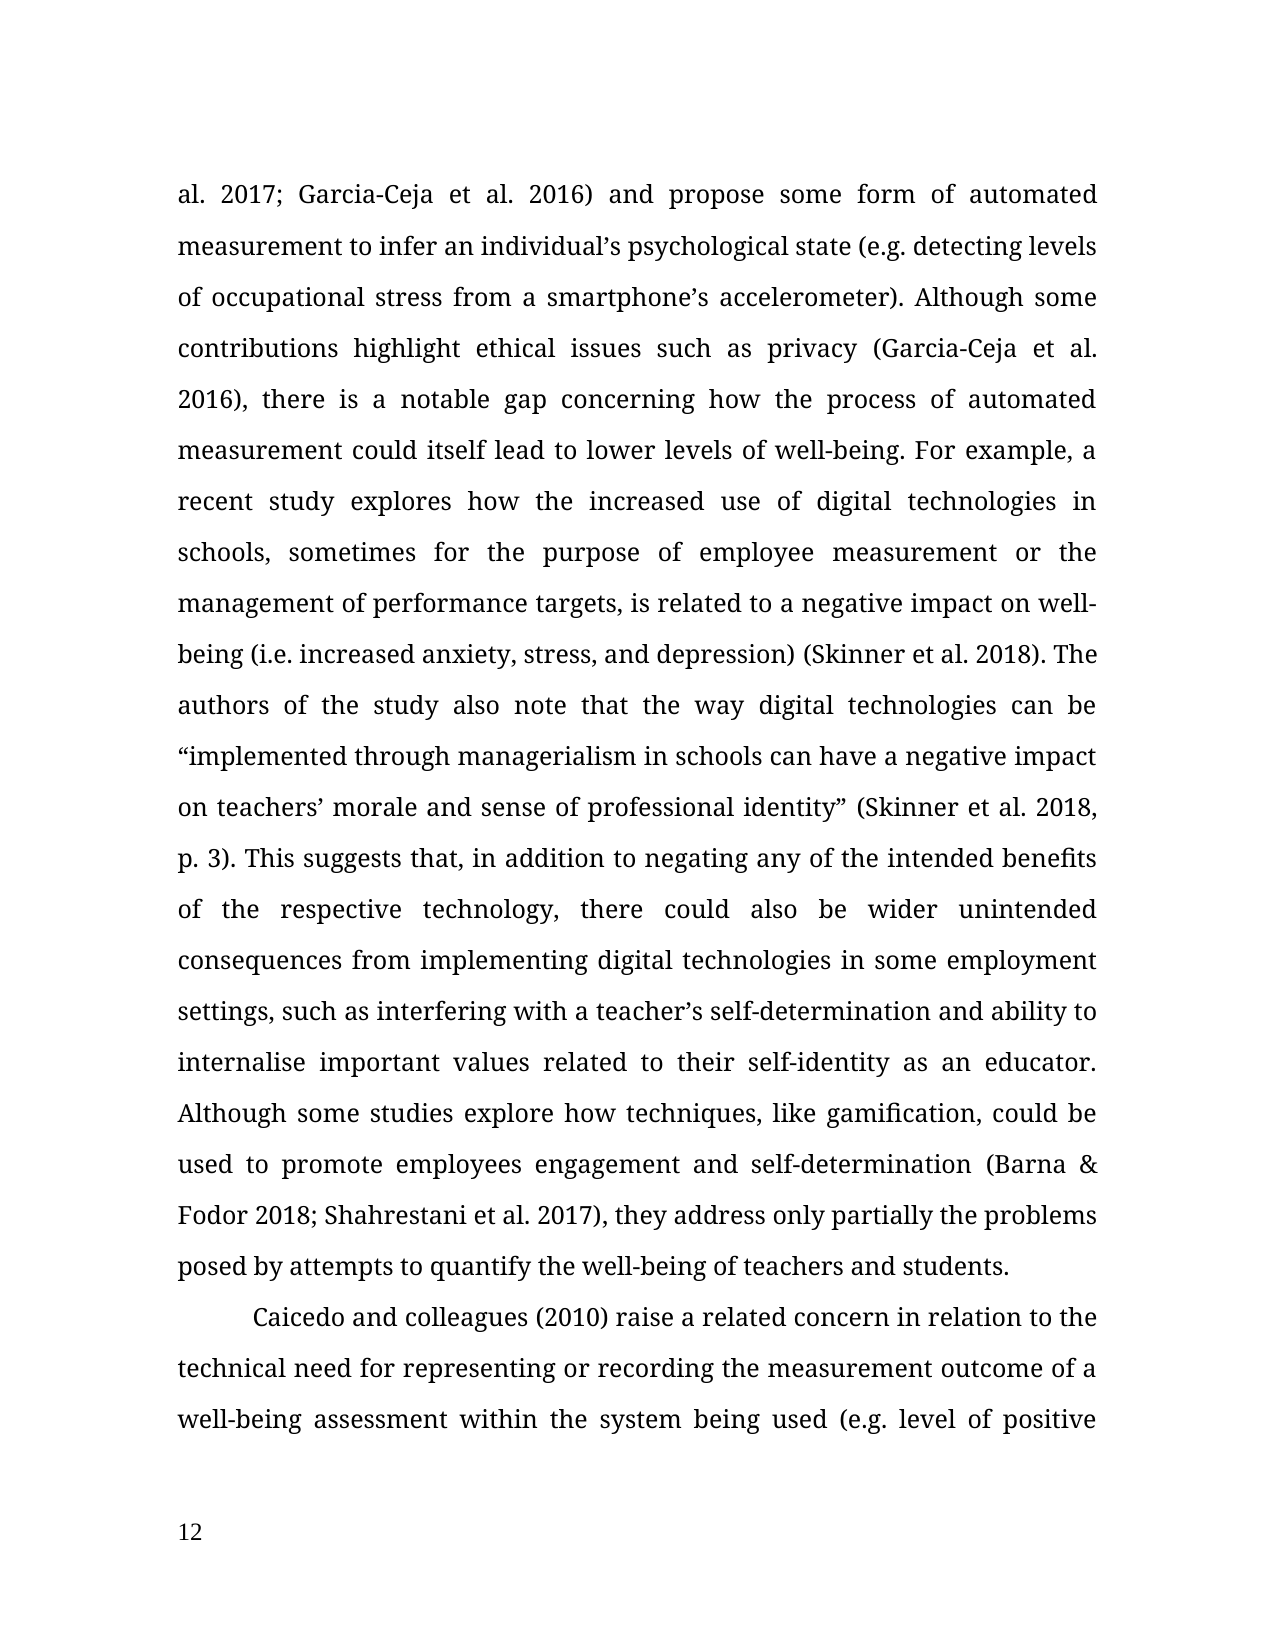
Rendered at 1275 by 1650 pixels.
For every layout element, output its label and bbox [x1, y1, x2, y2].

text [177, 1300, 1098, 1436]
text [177, 177, 1098, 1283]
